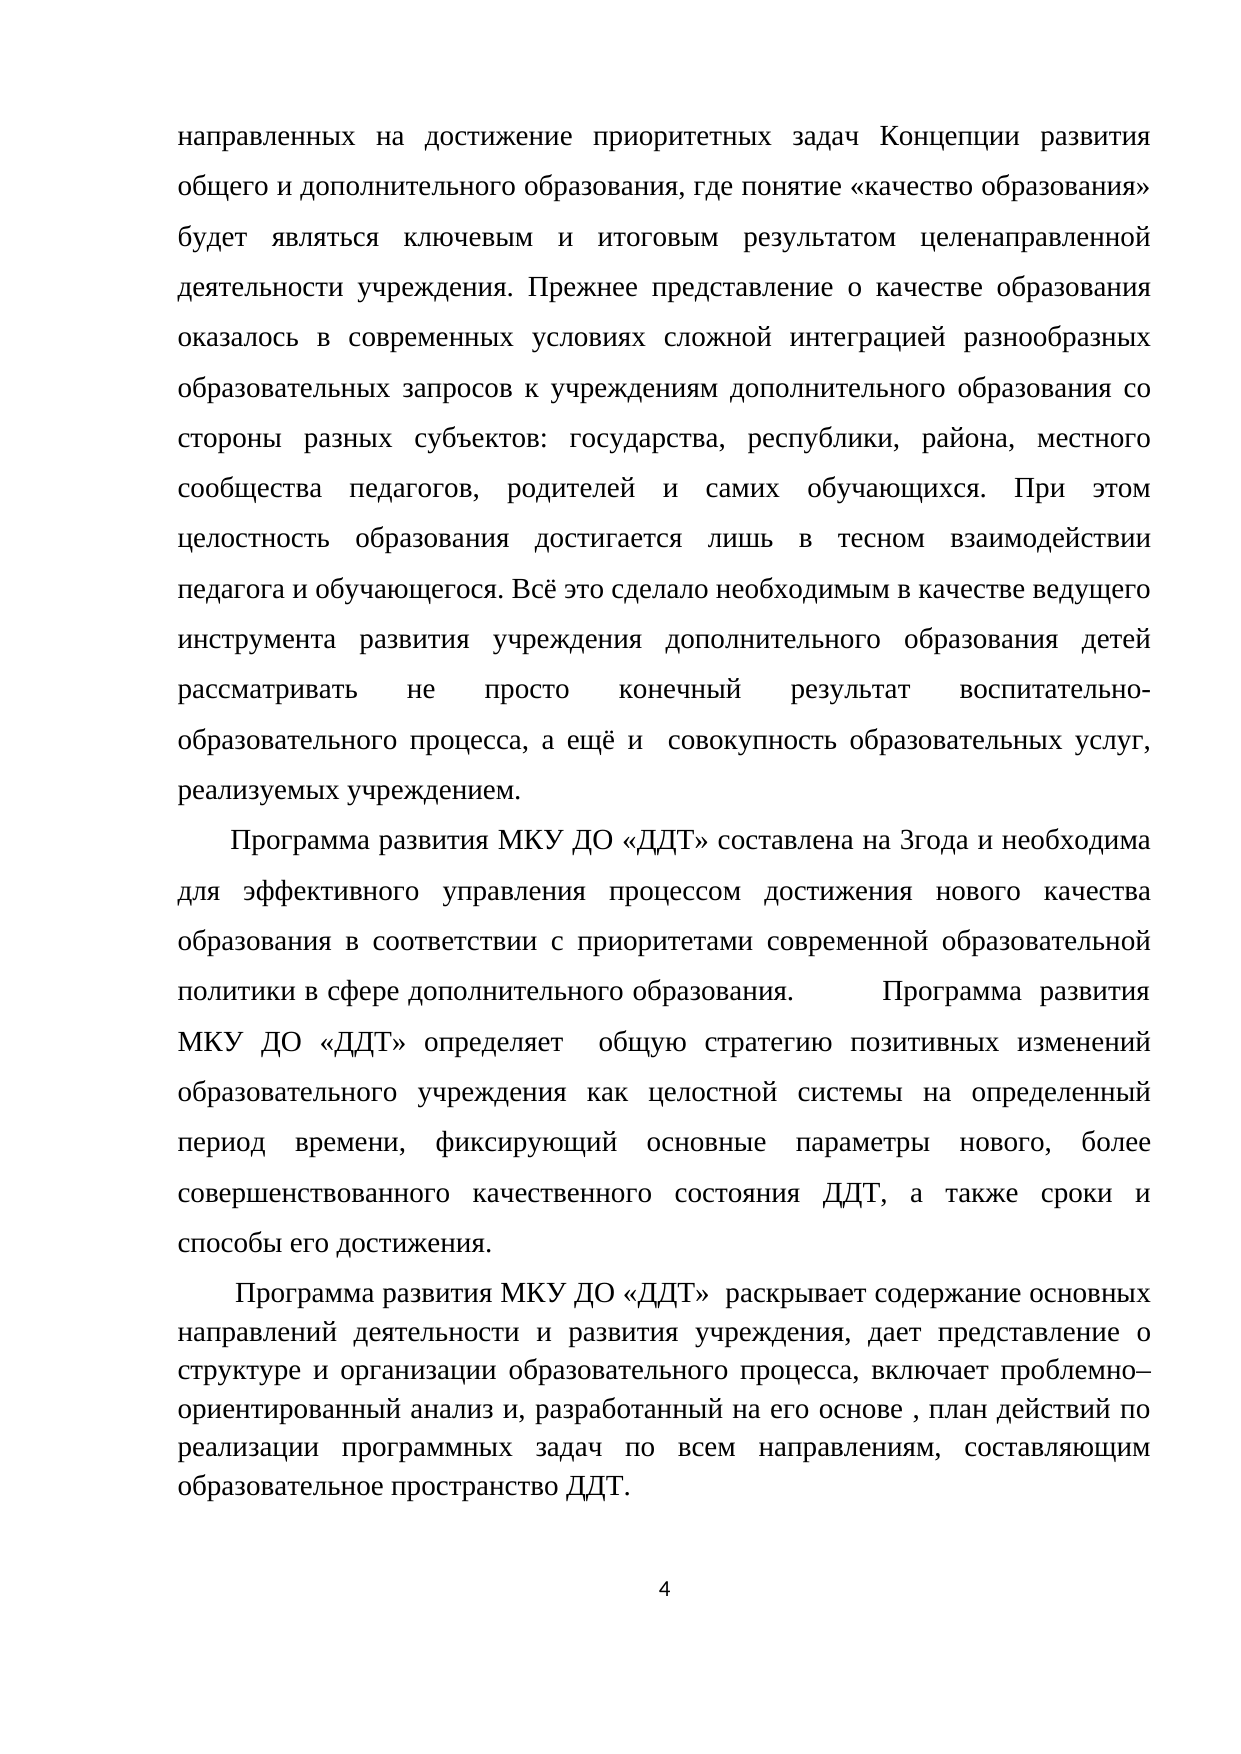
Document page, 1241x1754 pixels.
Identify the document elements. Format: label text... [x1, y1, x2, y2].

text Программа развития МКУ ДО «ДДТ» раскрывает содержание основных направлений деятельности и развития учреждения, дает представление о структуре и организации образовательного процесса, включает проблемно– ориентированный анализ и, разработанный на его основе , план действий по реализации программных задач по всем направлениям, составляющим образовательное пространство ДДТ. [177, 1275, 1152, 1502]
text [177, 118, 1152, 806]
text Программа развития МКУ ДО «ДДТ» составлена на 3года и необходима для эффективного управления процессом достижения нового качества образования в соответствии с приоритетами современной образовательной политики в сфере дополнительного образования. Программа развития МКУ ДО «ДДТ» определяет общую стратегию позитивных изменений образовательного учреждения как целостной системы на определенный период времени, фиксирующий основные параметры нового, более совершенствованного качественного состояния ДДТ, а также сроки и способы его достижения. [177, 822, 1152, 1258]
